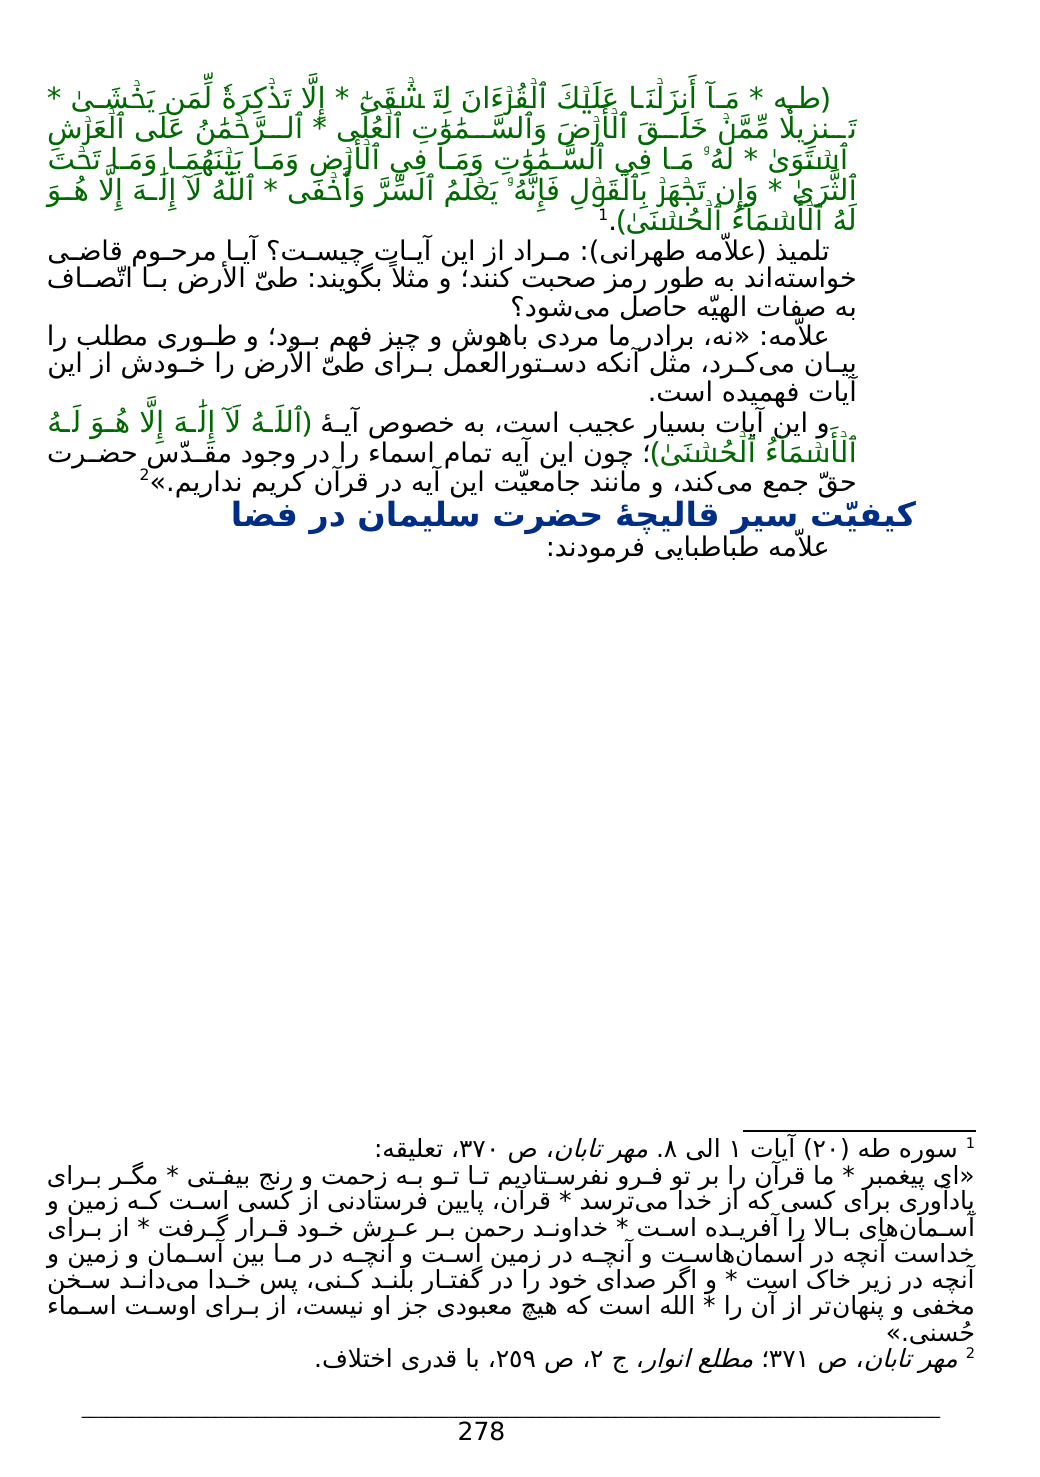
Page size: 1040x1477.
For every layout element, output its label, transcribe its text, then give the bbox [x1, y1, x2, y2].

text علاّمه‌: «نه، برادر ما مردی‌ باهوش‌ و چیز فهم‌ بود؛ و طوری‌ مطلب‌ را بیان‌ می‌کرد، مثل‌ آنکه‌ دستورالعمل‌ برای‌ طیّ الأرض‌ را خودش‌ از این‌ آیات‌ فهمیده‌ است‌. [47, 323, 857, 408]
subtitle کیفیّت سیر قالیچۀ حضرت سلیمان در فضا [106, 497, 916, 534]
text ﴿طه * مَآ أَنزَلۡنَا عَلَيۡكَ ٱلۡقُرۡءَانَ لِتَشۡقَىٰٓ * إِلَّا تَذۡكِرَةٗ لِّمَن يَخۡشَىٰ * تَنزِيلٗا مِّمَّنۡ خَلَقَ ٱلۡأَرۡضَ وَٱلسَّمَٰوَٰتِ ٱلۡعُلَى * ٱلرَّحۡمَٰنُ عَلَى ٱلۡعَرۡشِ ٱسۡتَوَىٰ * لَهُۥ مَا فِي ٱلسَّمَٰوَٰتِ وَمَا فِي ٱلۡأَرۡضِ وَمَا بَيۡنَهُمَا وَمَا تَحۡتَ ٱلثَّرَىٰ * وَإِن تَجۡهَرۡ بِٱلۡقَوۡلِ فَإِنَّهُۥ يَعۡلَمُ ٱلسِّرَّ وَأَخۡفَى * ٱللَهُ لَآ إِلَٰهَ إِلَّا هُوَ لَهُ ٱلۡأَسۡمَآءُ ٱلۡحُسۡنَىٰ﴾. [47, 84, 857, 237]
text تلمیذ (علاّمه طهرانی): مراد از این‌ آیات‌ چیست‌؟ آیا مرحوم‌ قاضی‌ خواسته‌اند به طور رمز صحبت‌ کنند؛ و مثلاً بگویند: طیّ الأرض‌ با اتّصاف‌ به صفات‌ الهیّه‌ حاصل‌ می‌شود؟ [47, 237, 857, 323]
text علاّمه طباطبایی فرمودند: [47, 534, 857, 563]
text و این‌ آیات‌ بسیار عجیب‌ است‌، به خصوص‌ آیۀ ﴿ٱللَهُ لَآ إِلَٰهَ إِلَّا هُوَ لَهُ ٱلۡأَسۡمَآءُ ٱلۡحُسۡنَىٰ﴾؛ چون‌ این‌ آیه‌ تمام‌ اسماء را در وجود مقدّس‌ حضرت‌ حقّ جمع‌ می‌کند، و مانند جامعیّت‌ این‌ آیه‌ در قرآن‌ کریم‌ نداریم‌.» [47, 408, 857, 497]
